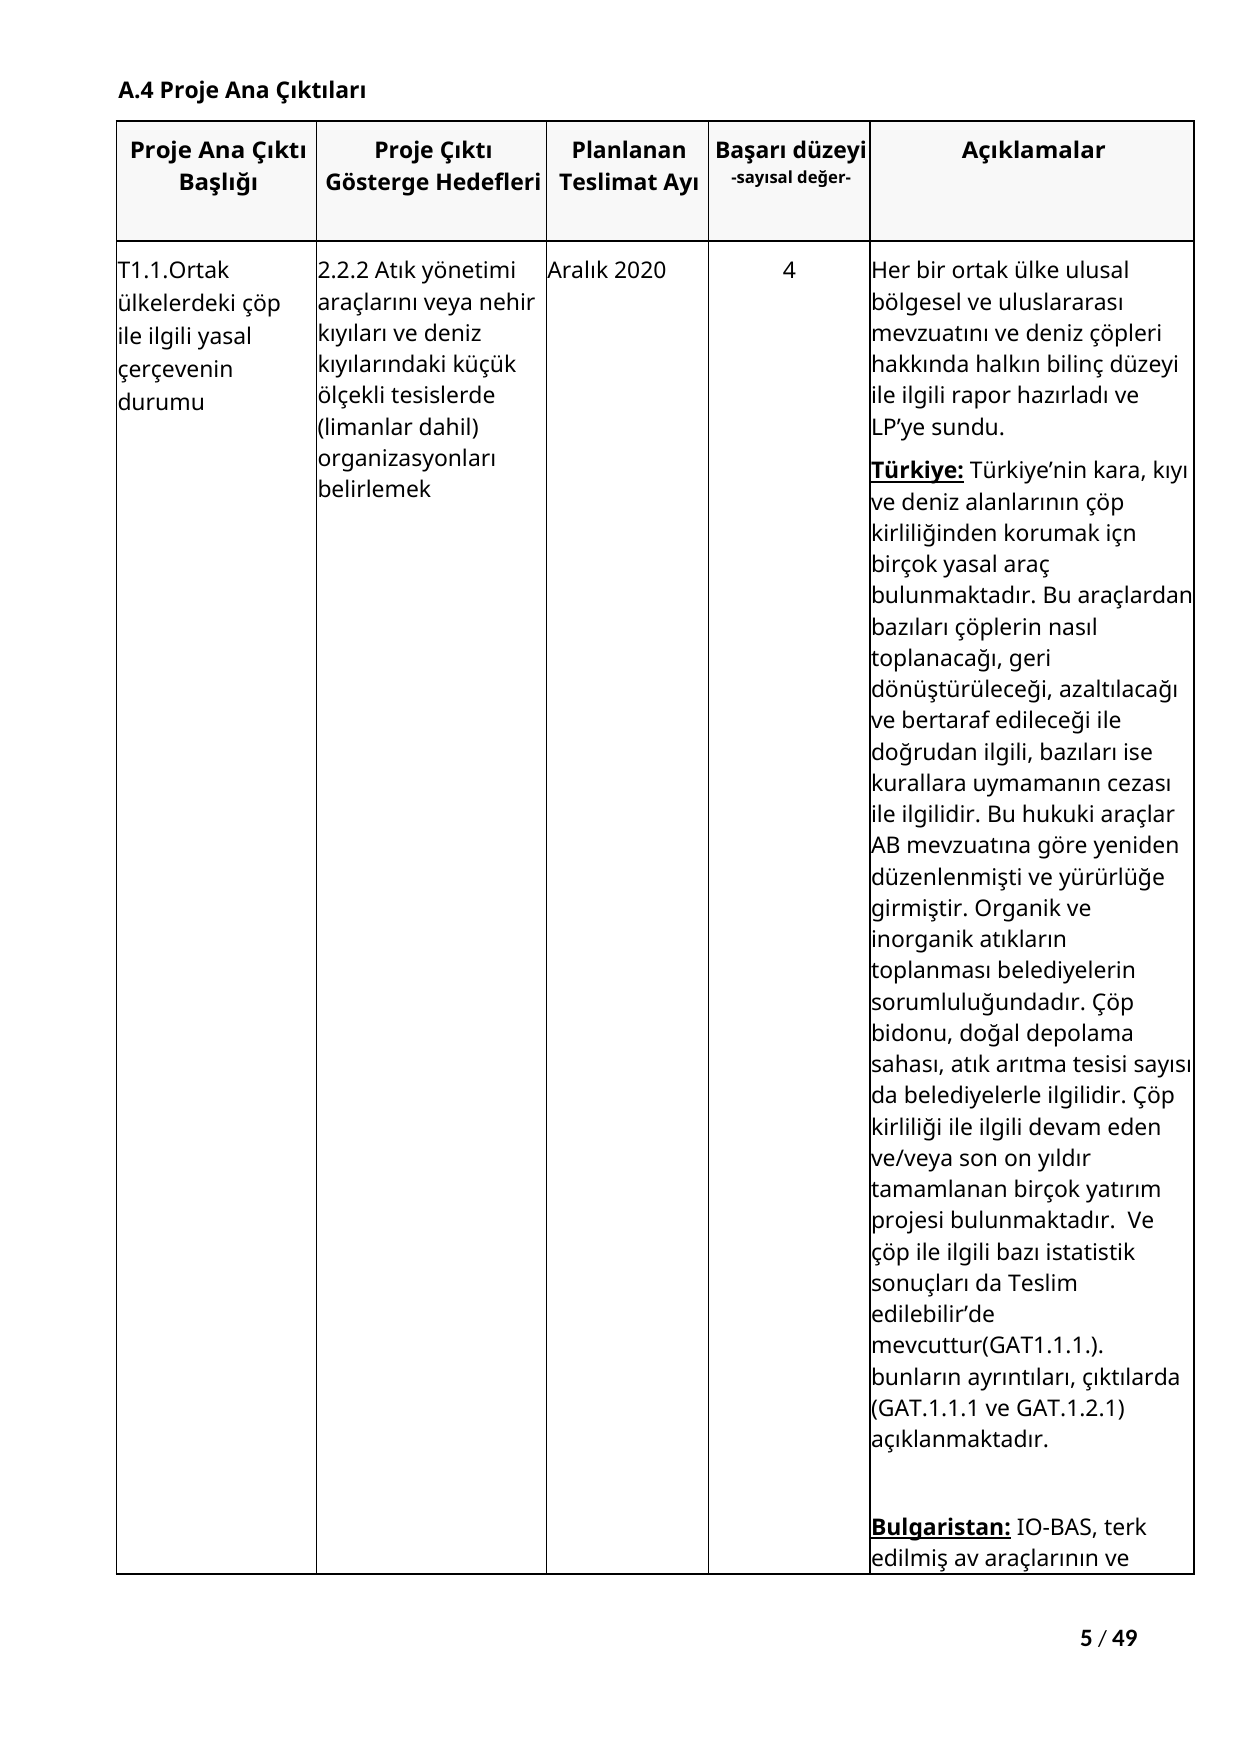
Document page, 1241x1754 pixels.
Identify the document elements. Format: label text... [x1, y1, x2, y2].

text A.4 Proje Ana Çıktıları [118, 74, 1137, 105]
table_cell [117, 242, 316, 1573]
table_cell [871, 242, 1193, 1573]
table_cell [317, 242, 546, 1573]
table_header Açıklamalar [871, 122, 1193, 240]
table_header Proje Ana Çıktı Başlığı [117, 122, 316, 240]
table_header Başarı düzeyi -sayısal değer- [709, 122, 869, 240]
table_header Proje Çıktı Gösterge Hedefleri [317, 122, 546, 240]
table_cell 4 [709, 242, 869, 1573]
table_header Planlanan Teslimat Ayı [547, 122, 708, 240]
table_cell Aralık 2020 [547, 242, 708, 1573]
